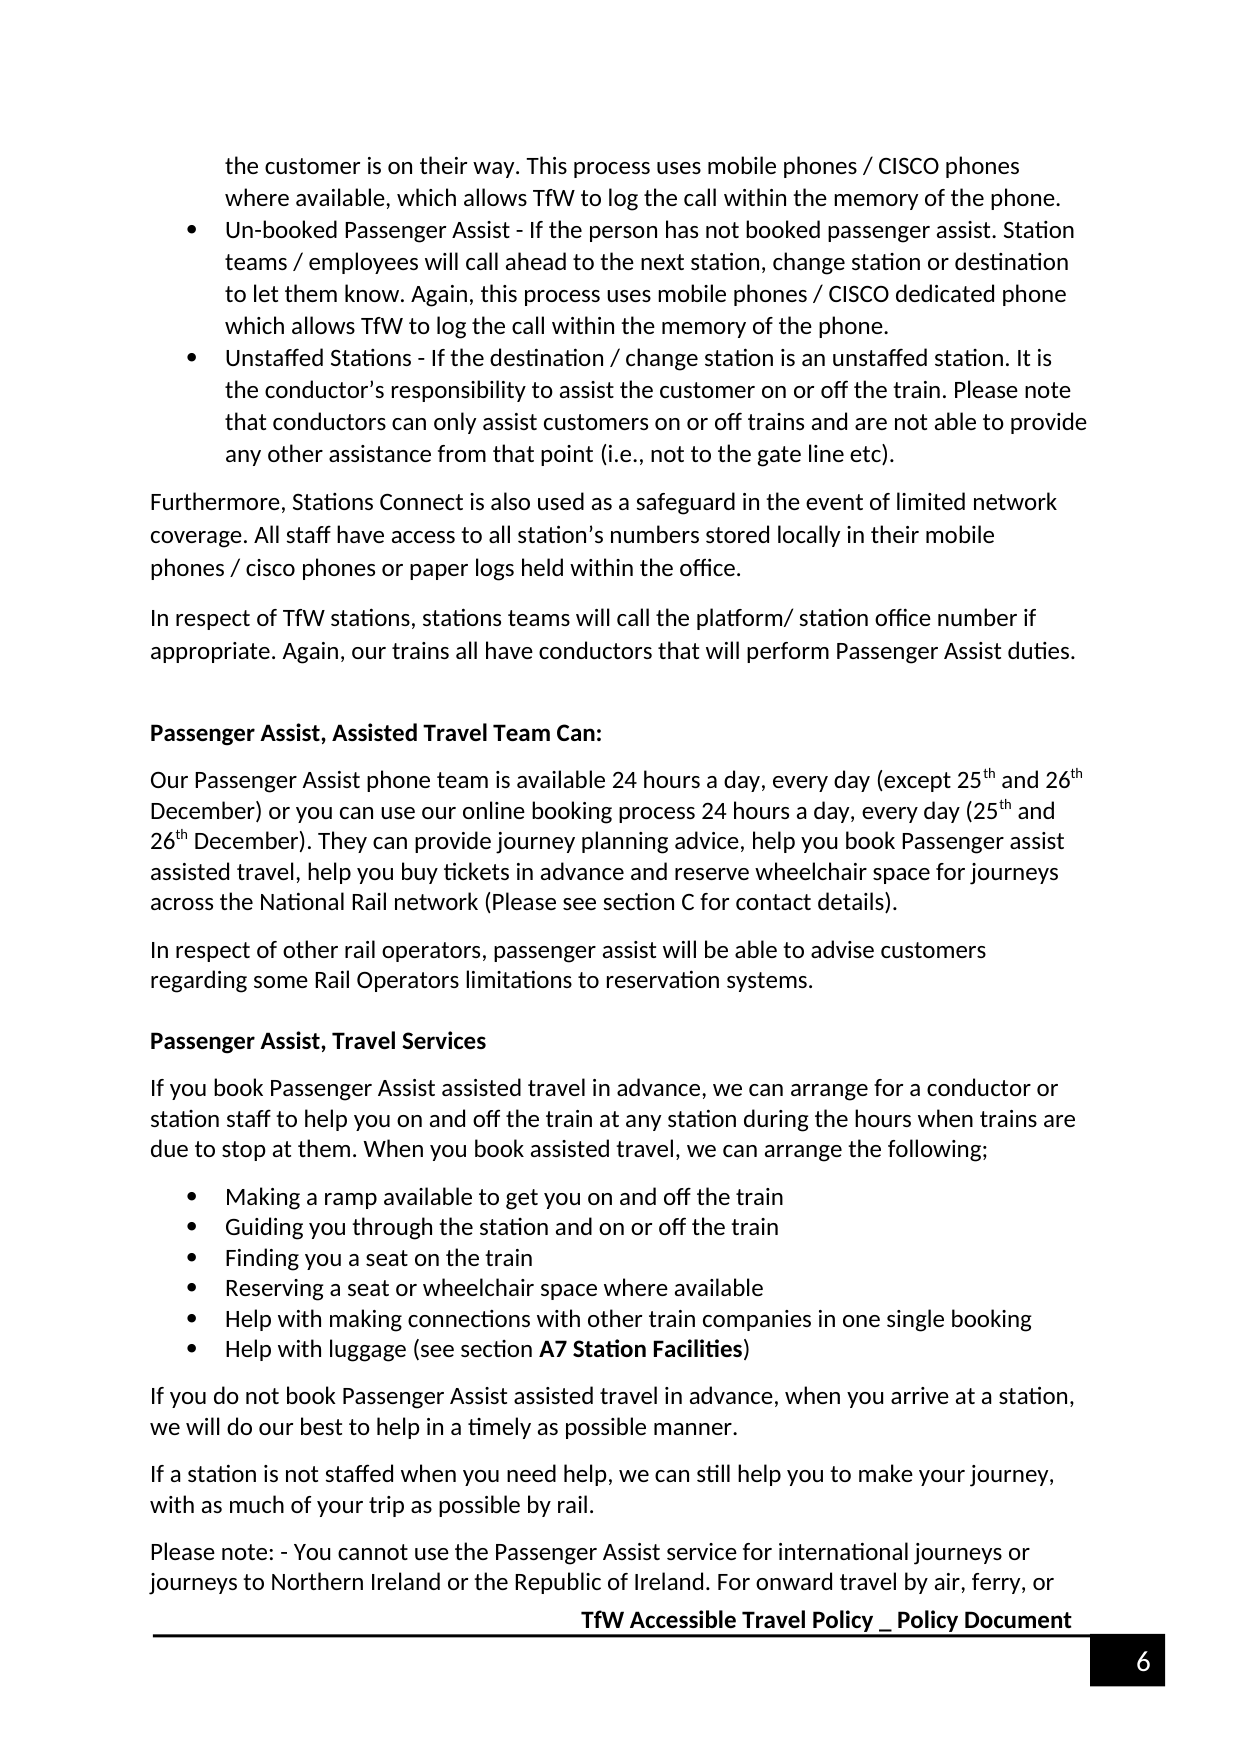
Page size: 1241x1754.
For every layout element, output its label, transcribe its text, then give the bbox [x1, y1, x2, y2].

list Making a ramp available to get you on and off the train [187, 1181, 1090, 1211]
text If you book Passenger Assist assisted travel in advance, we can arrange for a conductor or station staff to help you on and off the train at any station during the hours when trains are due to stop at them. When you book assisted travel, we can arrange the following; [150, 1072, 1090, 1164]
list Reserving a seat or wheelchair space where available [187, 1272, 1090, 1303]
text In respect of other rail operators, passenger assist will be able to advise customers regarding some Rail Operators limitations to reservation systems. [150, 934, 1090, 995]
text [150, 1536, 1090, 1597]
text If you do not book Passenger Assist assisted travel in advance, when you arrive at a station, we will do our best to help in a timely as possible manner. [150, 1381, 1090, 1442]
text If a station is not staffed when you need help, we can still help you to make your journey, with as much of your trip as possible by rail. [150, 1458, 1090, 1519]
list Unstaffed Stations - If the destination / change station is an unstaffed station. It is the conductor’s responsibility to assist the customer on or off the train. Please note that conductors can only assist customers on or off trains and are not able to provide any other assistance from that point (i.e., not to the gate line etc). [187, 342, 1090, 468]
text Our Passenger Assist phone team is available 24 hours a day, every day (except 25th and 26th December) or you can use our online booking process 24 hours a day, every day (25th and 26th December). They can provide journey planning advice, help you book Passenger assist assisted travel, help you buy tickets in advance and reserve wheelchair space for journeys across the National Rail network (Please see section C for contact details). [150, 764, 1090, 917]
list Un-booked Passenger Assist - If the person has not booked passenger assist. Station teams / employees will call ahead to the next station, change station or destination to let them know. Again, this process uses mobile phones / CISCO dedicated phone which allows TfW to log the call within the memory of the phone. [187, 214, 1090, 340]
text Passenger Assist, Travel Services [150, 1025, 1090, 1056]
text Furthermore, Stations Connect is also used as a safeguard in the event of limited network coverage. All staff have access to all station’s numbers stored locally in their mobile phones / cisco phones or paper logs held within the office. [150, 486, 1090, 583]
list Finding you a seat on the train [187, 1242, 1090, 1272]
list Help with making connections with other train companies in one single booking [187, 1303, 1090, 1333]
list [187, 150, 1090, 212]
list Help with luggage (see section A7 Station Facilities) [187, 1333, 1090, 1364]
text Passenger Assist, Assisted Travel Team Can: [150, 717, 1090, 748]
list Guiding you through the station and on or off the train [187, 1211, 1090, 1242]
text In respect of TfW stations, stations teams will call the platform/ station office number if appropriate. Again, our trains all have conductors that will perform Passenger Assist duties. [150, 602, 1090, 665]
